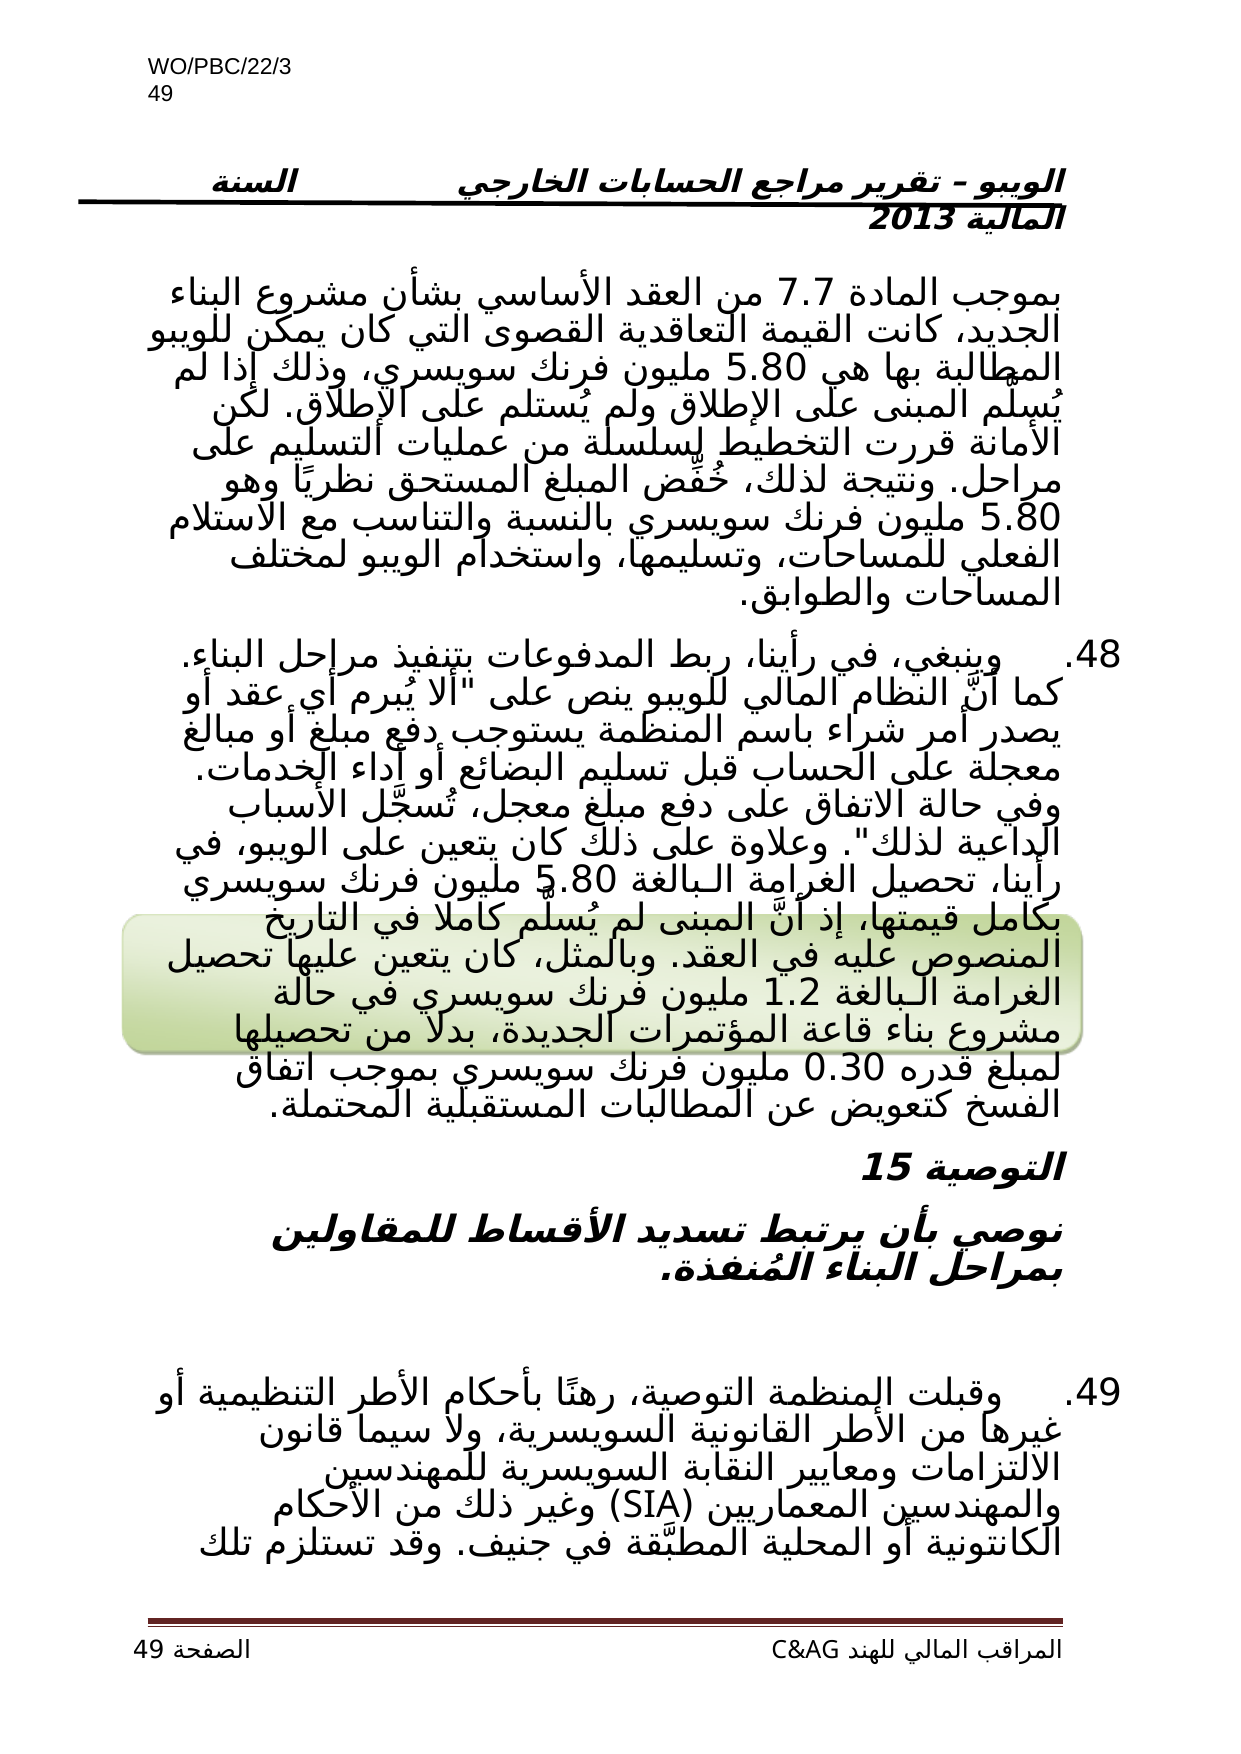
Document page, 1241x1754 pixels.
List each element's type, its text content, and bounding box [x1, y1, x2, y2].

picture [121, 914, 148, 1057]
text التوصية 15 [148, 1150, 1063, 1188]
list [148, 275, 1063, 613]
list وينبغي، في رأينا، ربط المدفوعات بتنفيذ مراحل البناء. كما أنَّ النظام المالي للويبو ينص على "ألا يُبرم أي عقد أو يصدر أمر شراء باسم المنظمة يستوجب دفع مبلغ أو مبالغ معجلة على الحساب قبل تسليم البضائع أو أداء الخدمات. وفي حالة الاتفاق على دفع مبلغ معجل، تُسجَّل الأسباب الداعية لذلك". وعلاوة على ذلك كان يتعين على الويبو، في رأينا، تحصيل الغرامة الـبالغة 5.80 مليون فرنك سويسري بكامل قيمتها، إذ أنَّ المبنى لم يُسلَّم كاملا في التاريخ المنصوص عليه في العقد. وبالمثل، كان يتعين عليها تحصيل الغرامة الـبالغة 1.2 مليون فرنك سويسري في حالة مشروع بناء قاعة المؤتمرات الجديدة، بدلا من تحصيلها لمبلغ قدره 0.30 مليون فرنك سويسري بموجب اتفاق الفسخ كتعويض عن المطالبات المستقبلية المحتملة. [148, 638, 1063, 1125]
picture [1063, 914, 1085, 1057]
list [148, 1375, 1063, 1563]
text نوصي بأن يرتبط تسديد الأقساط للمقاولين بمراحل البناء المُنفذة. [148, 1213, 1063, 1288]
